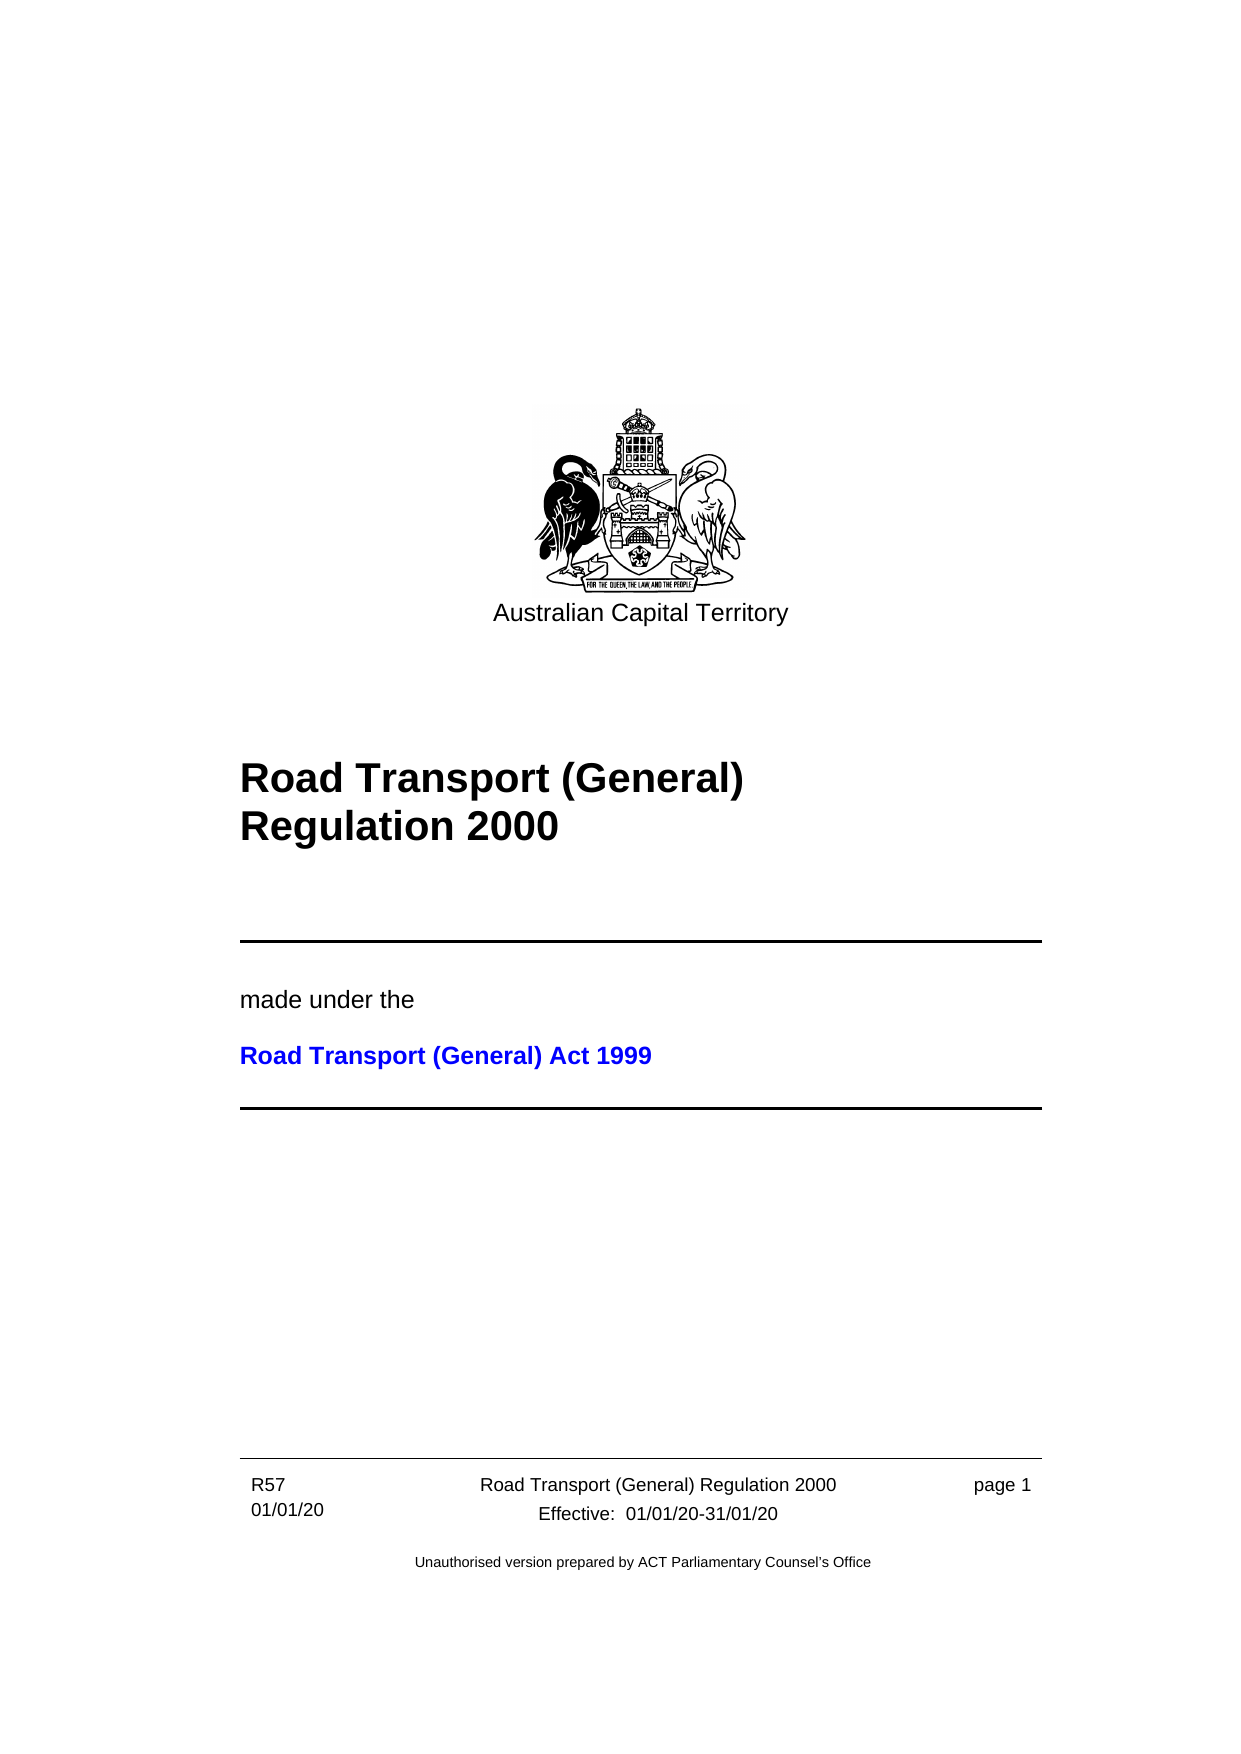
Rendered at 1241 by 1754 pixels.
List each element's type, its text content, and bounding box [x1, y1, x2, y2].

text Australian Capital Territory [239, 598, 1042, 627]
text Road Transport (General) Act 1999 [239, 1041, 1042, 1070]
picture [531, 404, 751, 598]
text Road Transport (General) Regulation 2000 [239, 754, 1042, 849]
text made under the [239, 985, 1042, 1014]
